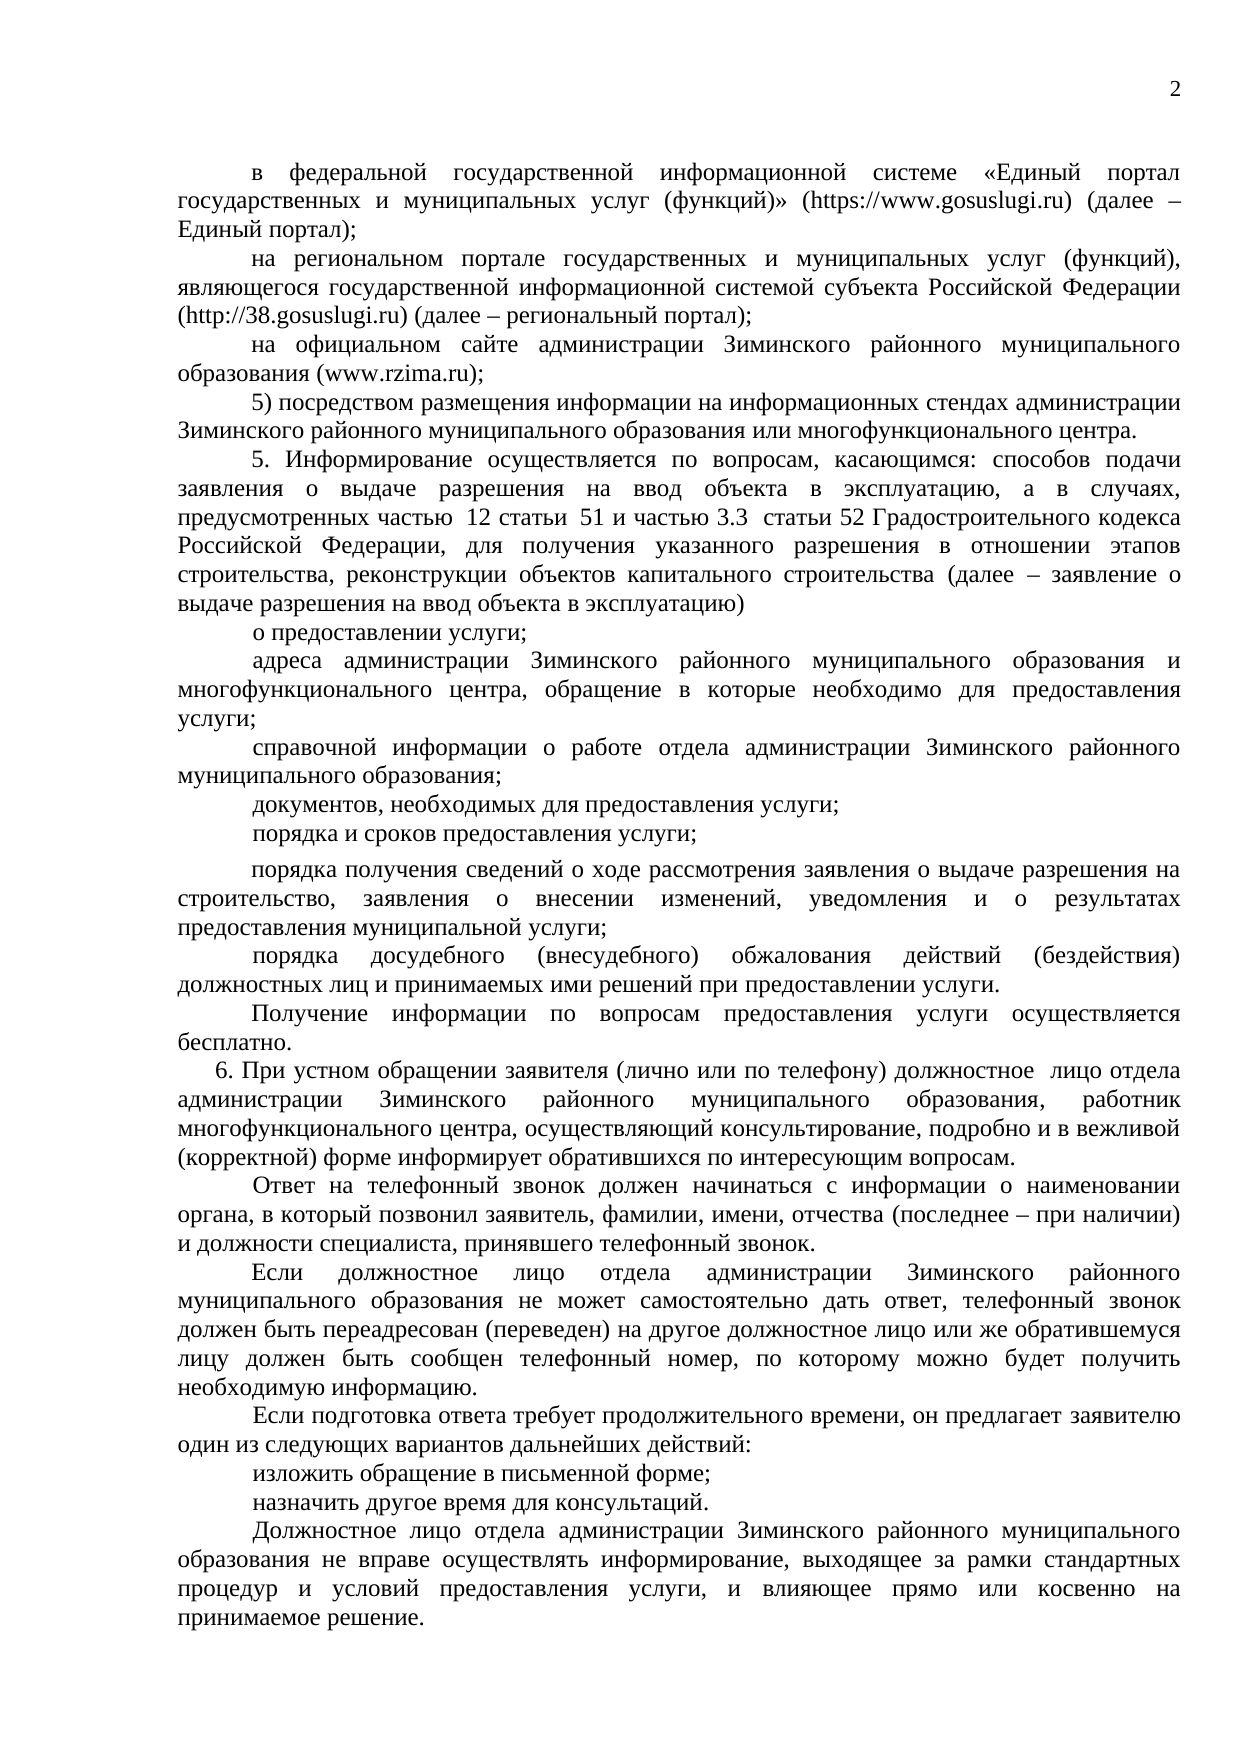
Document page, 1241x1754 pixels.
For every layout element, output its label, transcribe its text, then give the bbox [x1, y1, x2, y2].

text справочной информации о работе отдела администрации Зиминского районного муниципального образования; [177, 732, 1181, 789]
text порядка получения сведений о ходе рассмотрения заявления о выдаче разрешения на строительство, заявления о внесении изменений, уведомления и о результатах предоставления муниципальной услуги; [177, 854, 1181, 940]
list 6. При устном обращении заявителя (лично или по телефону) должностное лицо отдела администрации Зиминского районного муниципального образования, работник многофункционального центра, осуществляющий консультирование, подробно и в вежливой (корректной) форме информирует обратившихся по интересующим вопросам. [177, 1056, 1181, 1171]
text документов, необходимых для предоставления услуги; [177, 789, 1181, 818]
text в федеральной государственной информационной системе «Единый портал государственных и муниципальных услуг (функций)» (https://www.gosuslugi.ru) (далее – Единый портал); [177, 157, 1181, 243]
text на региональном портале государственных и муниципальных услуг (функций), являющегося государственной информационной системой субъекта Российской Федерации (http://38.gosuslugi.ru) (далее – региональный портал); [177, 243, 1181, 329]
text порядка и сроков предоставления услуги; [177, 818, 1181, 847]
text Должностное лицо отдела администрации Зиминского районного муниципального образования не вправе осуществлять информирование, выходящее за рамки стандартных процедур и условий предоставления услуги, и влияющее прямо или косвенно на принимаемое решение. [177, 1516, 1181, 1631]
text Ответ на телефонный звонок должен начинаться с информации о наименовании органа, в который позвонил заявитель, фамилии, имени, отчества (последнее – при наличии) и должности специалиста, принявшего телефонный звонок. [177, 1171, 1181, 1257]
text изложить обращение в письменной форме; [177, 1458, 1181, 1487]
text 5) посредством размещения информации на информационных стендах администрации Зиминского районного муниципального образования или многофункционального центра. [177, 387, 1181, 444]
text Если должностное лицо отдела администрации Зиминского районного муниципального образования не может самостоятельно дать ответ, телефонный звонок должен быть переадресован (переведен) на другое должностное лицо или же обратившемуся лицу должен быть сообщен телефонный номер, по которому можно будет получить необходимую информацию. [177, 1257, 1181, 1401]
text назначить другое время для консультаций. [177, 1487, 1181, 1516]
text о предоставлении услуги; [177, 617, 1181, 646]
text порядка досудебного (внесудебного) обжалования действий (бездействия) должностных лиц и принимаемых ими решений при предоставлении услуги. [177, 941, 1181, 998]
text Если подготовка ответа требует продолжительного времени, он предлагает заявителю один из следующих вариантов дальнейших действий: [177, 1401, 1181, 1458]
text Получение информации по вопросам предоставления услуги осуществляется бесплатно. [177, 998, 1181, 1056]
text на официальном сайте администрации Зиминского районного муниципального образования (www.rzima.ru); [177, 329, 1181, 387]
text адреса администрации Зиминского районного муниципального образования и многофункционального центра, обращение в которые необходимо для предоставления услуги; [177, 646, 1181, 732]
list 5. Информирование осуществляется по вопросам, касающимся: способов подачи заявления о выдаче разрешения на ввод объекта в эксплуатацию, а в случаях, предусмотренных частью 12 статьи 51 и частью 3.3 статьи 52 Градостроительного кодекса Российской Федерации, для получения указанного разрешения в отношении этапов строительства, реконструкции объектов капитального строительства (далее – заявление о выдаче разрешения на ввод объекта в эксплуатацию) [177, 444, 1181, 617]
